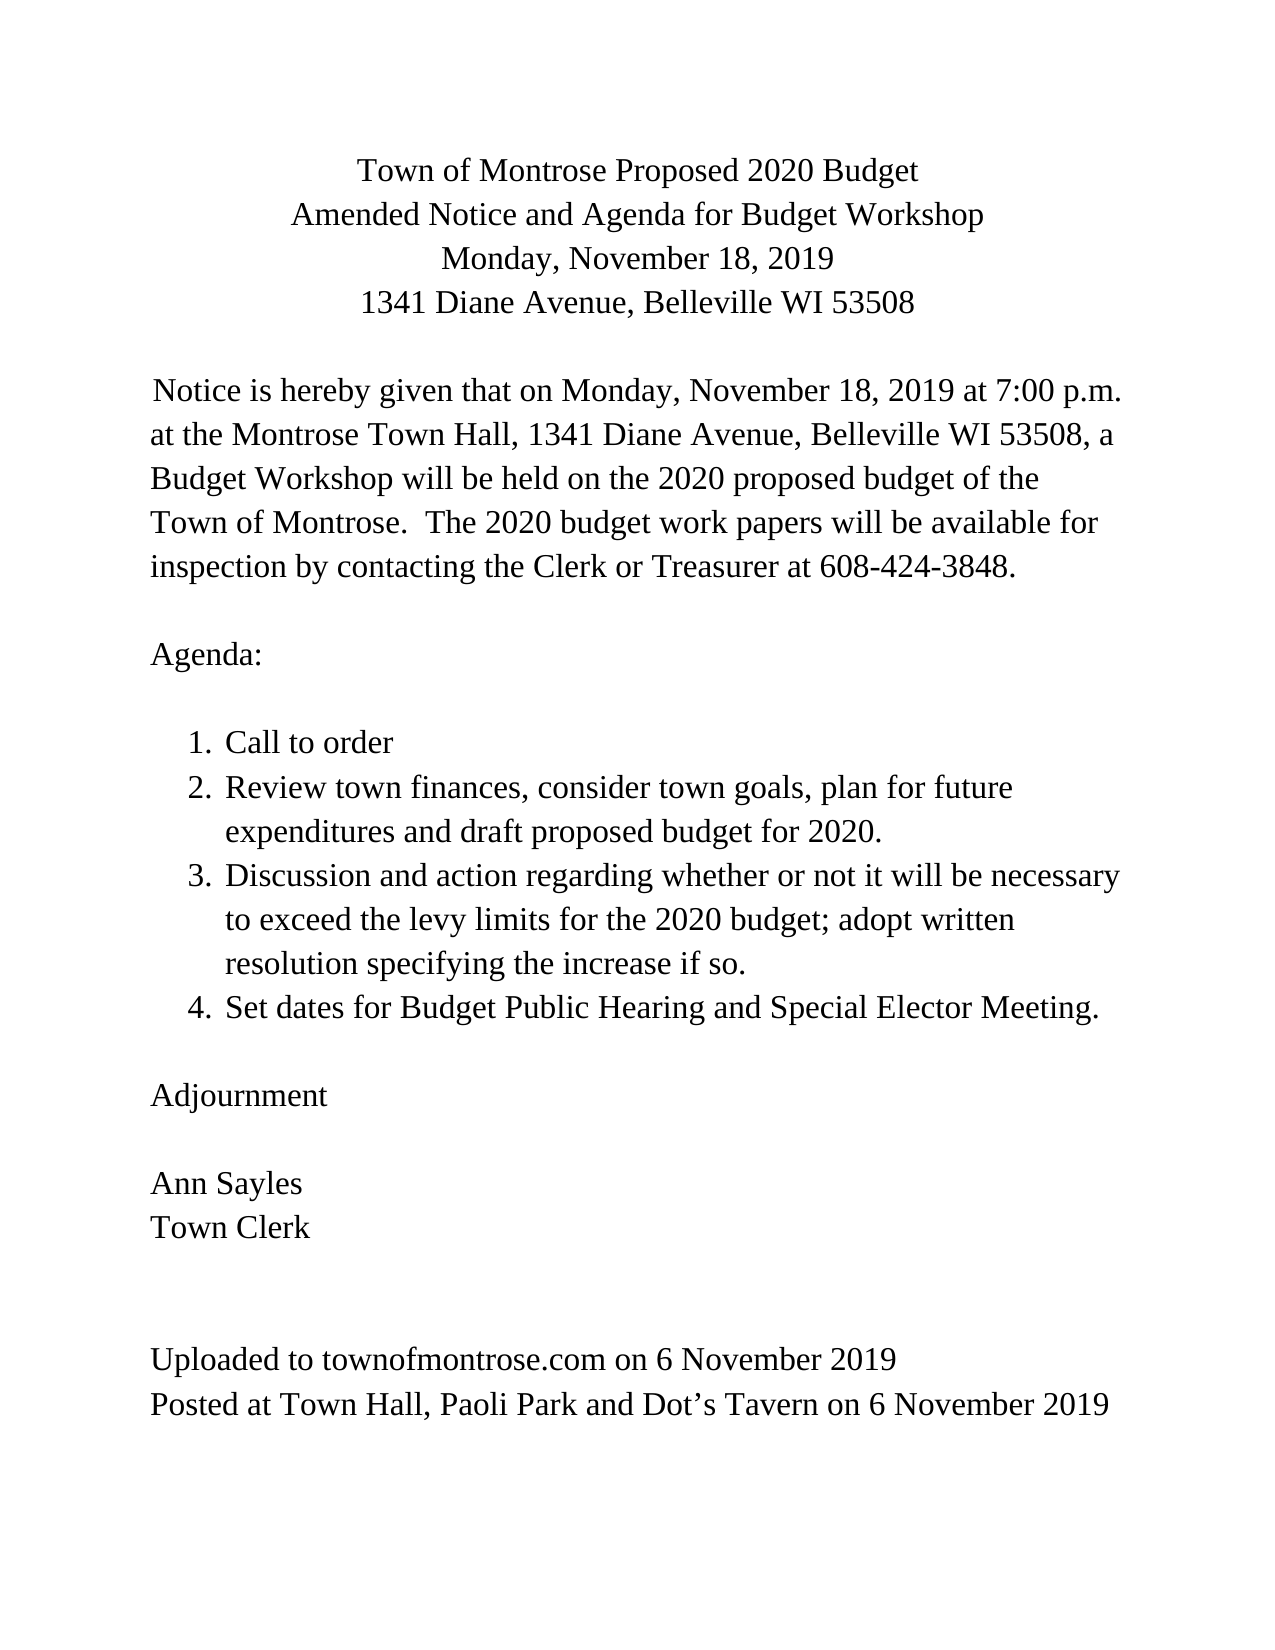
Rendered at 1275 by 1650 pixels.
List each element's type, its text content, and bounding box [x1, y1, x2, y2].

text Amended Notice and Agenda for Budget Workshop [150, 194, 1125, 232]
text Agenda: [150, 635, 1125, 673]
list Call to order [187, 723, 1125, 761]
list Review town finances, consider town goals, plan for future expenditures and draft proposed budget for 2020. [187, 767, 1125, 849]
text at the Montrose Town Hall, 1341 Diane Avenue, Belleville WI 53508, a Budget Workshop will be held on the 2020 proposed budget of the Town of Montrose. The 2020 budget work papers will be available for inspection by contacting the Clerk or Treasurer at 608-424-3848. [150, 414, 1125, 585]
text Town Clerk [150, 1207, 1125, 1246]
list Discussion and action regarding whether or not it will be necessary to exceed the levy limits for the 2020 budget; adopt written resolution specifying the increase if so. [187, 855, 1125, 981]
text Monday, November 18, 2019 [150, 238, 1125, 276]
text Notice is hereby given that on Monday, November 18, 2019 at 7:00 p.m. [150, 370, 1125, 409]
text Posted at Town Hall, Paoli Park and Dot’s Tavern on 6 November 2019 [150, 1384, 1125, 1422]
text Uploaded to townofmontrose.com on 6 November 2019 [150, 1340, 1125, 1378]
text Ann Sayles [150, 1163, 1125, 1202]
text Adjournment [150, 1075, 1125, 1114]
text Town of Montrose Proposed 2020 Budget [150, 150, 1125, 188]
list Set dates for Budget Public Hearing and Special Elector Meeting. [187, 987, 1125, 1026]
text 1341 Diane Avenue, Belleville WI 53508 [150, 282, 1125, 321]
